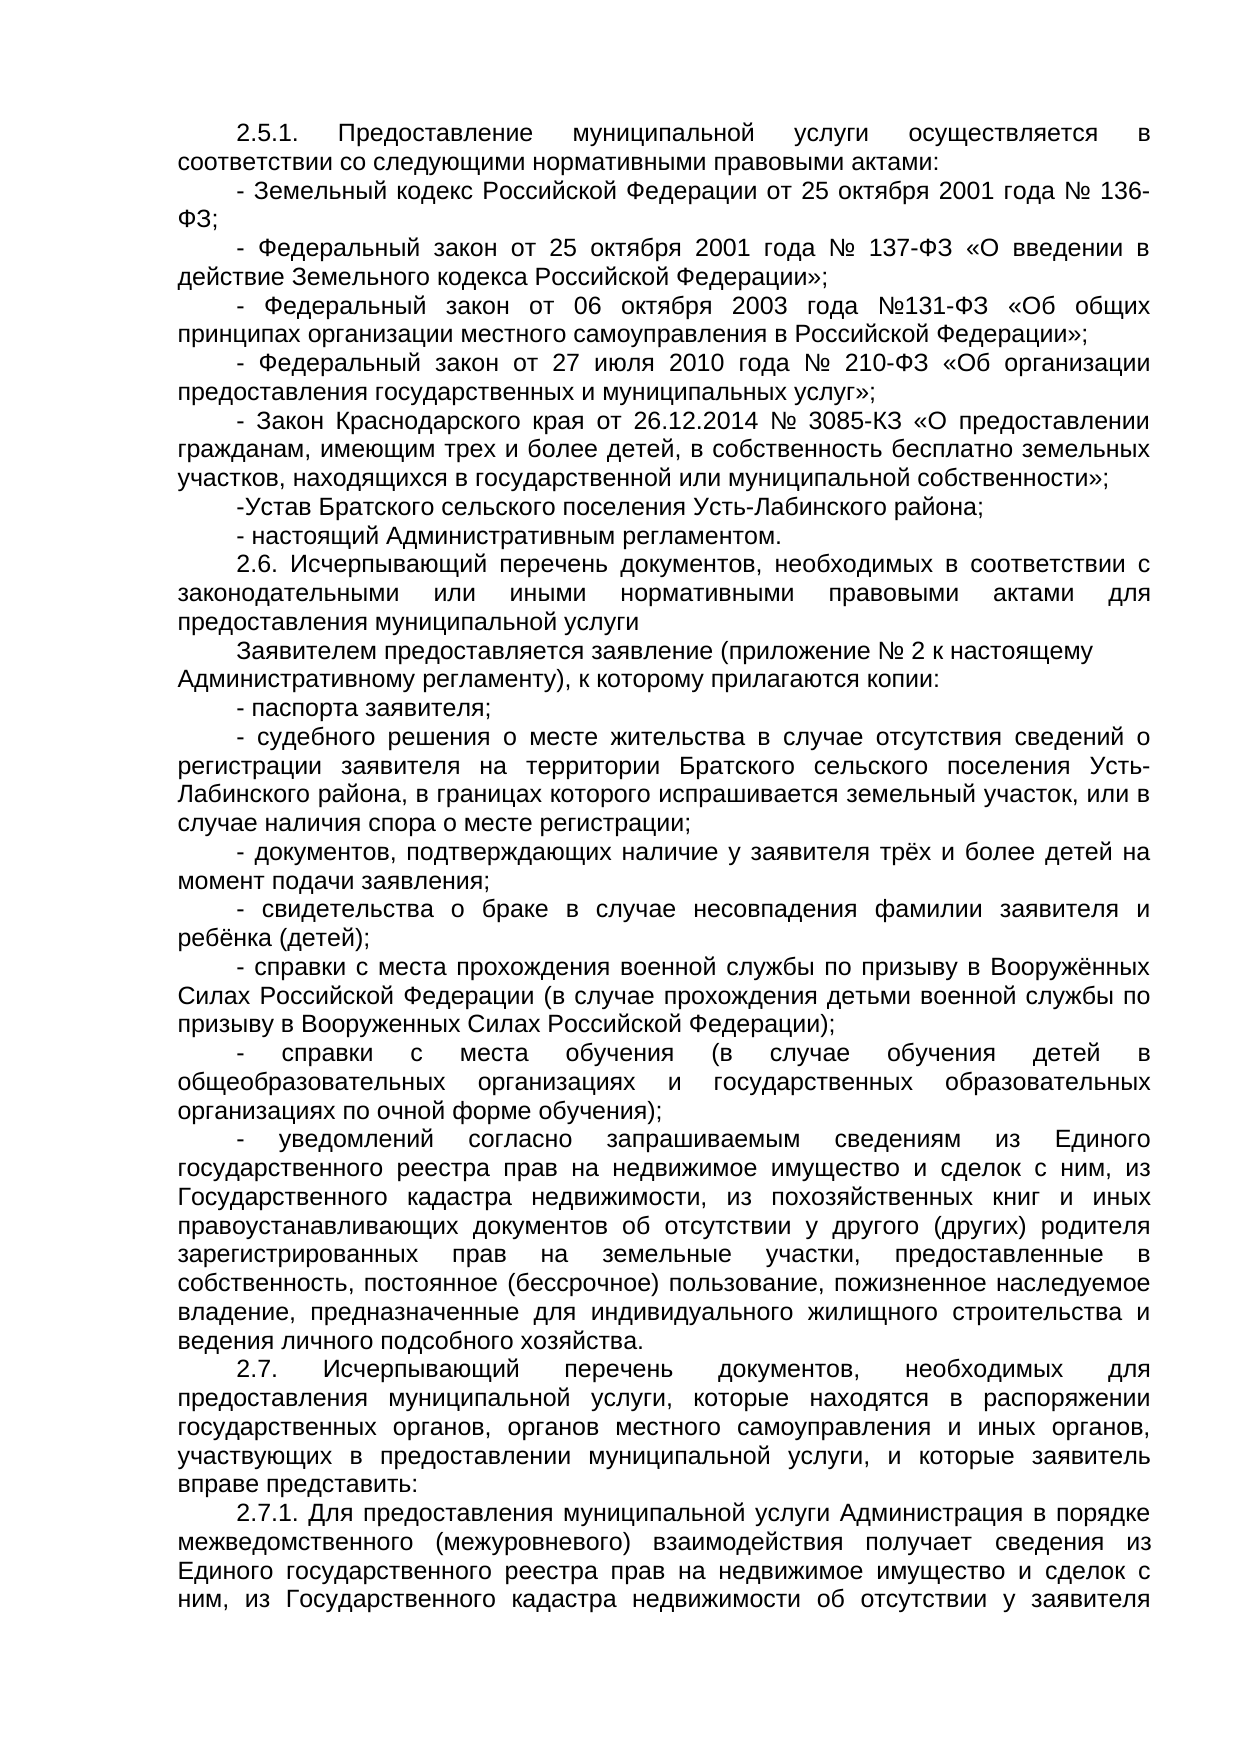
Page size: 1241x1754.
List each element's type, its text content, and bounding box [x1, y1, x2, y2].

text - паспорта заявителя; [177, 693, 1152, 722]
text - настоящий Административным регламентом. [177, 521, 1152, 549]
text - документов, подтверждающих наличие у заявителя трёх и более детей на момент подачи заявления; [177, 837, 1152, 894]
text - Закон Краснодарского края от 26.12.2014 № 3085-КЗ «О предоставлении гражданам, имеющим трех и более детей, в собственность бесплатно земельных участков, находящихся в государственной или муниципальной собственности»; [177, 406, 1152, 492]
text - Земельный кодекс Российской Федерации от 25 октября 2001 года № 136-ФЗ; [177, 176, 1152, 233]
text - справки с места прохождения военной службы по призыву в Вооружённых Силах Российской Федерации (в случае прохождения детьми военной службы по призыву в Вооруженных Силах Российской Федерации); [177, 952, 1152, 1038]
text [177, 1498, 1152, 1613]
text - справки с места обучения (в случае обучения детей в общеобразовательных организациях и государственных образовательных организациях по очной форме обучения); [177, 1038, 1152, 1124]
text -Устав Братского сельского поселения Усть-Лабинского района; [177, 492, 1152, 521]
text 2.5.1. Предоставление муниципальной услуги осуществляется в соответствии со следующими нормативными правовыми актами: [177, 118, 1152, 176]
text - Федеральный закон от 25 октября 2001 года № 137-ФЗ «О введении в действие Земельного кодекса Российской Федерации»; [177, 233, 1152, 291]
text - уведомлений согласно запрашиваемым сведениям из Единого государственного реестра прав на недвижимое имущество и сделок с ним, из Государственного кадастра недвижимости, из похозяйственных книг и иных правоустанавливающих документов об отсутствии у другого (других) родителя зарегистрированных прав на земельные участки, предоставленные в собственность, постоянное (бессрочное) пользование, пожизненное наследуемое владение, предназначенные для индивидуального жилищного строительства и ведения личного подсобного хозяйства. [177, 1124, 1152, 1354]
text 2.7. Исчерпывающий перечень документов, необходимых для предоставления муниципальной услуги, которые находятся в распоряжении государственных органов, органов местного самоуправления и иных органов, участвующих в предоставлении муниципальной услуги, и которые заявитель вправе представить: [177, 1354, 1152, 1498]
text - Федеральный закон от 27 июля 2010 года № 210-ФЗ «Об организации предоставления государственных и муниципальных услуг»; [177, 348, 1152, 406]
text Заявителем предоставляется заявление (приложение № 2 к настоящему Административному регламенту), к которому прилагаются копии: [177, 636, 1152, 693]
text - судебного решения о месте жительства в случае отсутствия сведений о регистрации заявителя на территории Братского сельского поселения Усть-Лабинского района, в границах которого испрашивается земельный участок, или в случае наличия спора о месте регистрации; [177, 722, 1152, 837]
text - Федеральный закон от 06 октября 2003 года №131-ФЗ «Об общих принципах организации местного самоуправления в Российской Федерации»; [177, 291, 1152, 348]
text - свидетельства о браке в случае несовпадения фамилии заявителя и ребёнка (детей); [177, 894, 1152, 952]
text 2.6. Исчерпывающий перечень документов, необходимых в соответствии с законодательными или иными нормативными правовыми актами для предоставления муниципальной услуги [177, 549, 1152, 636]
